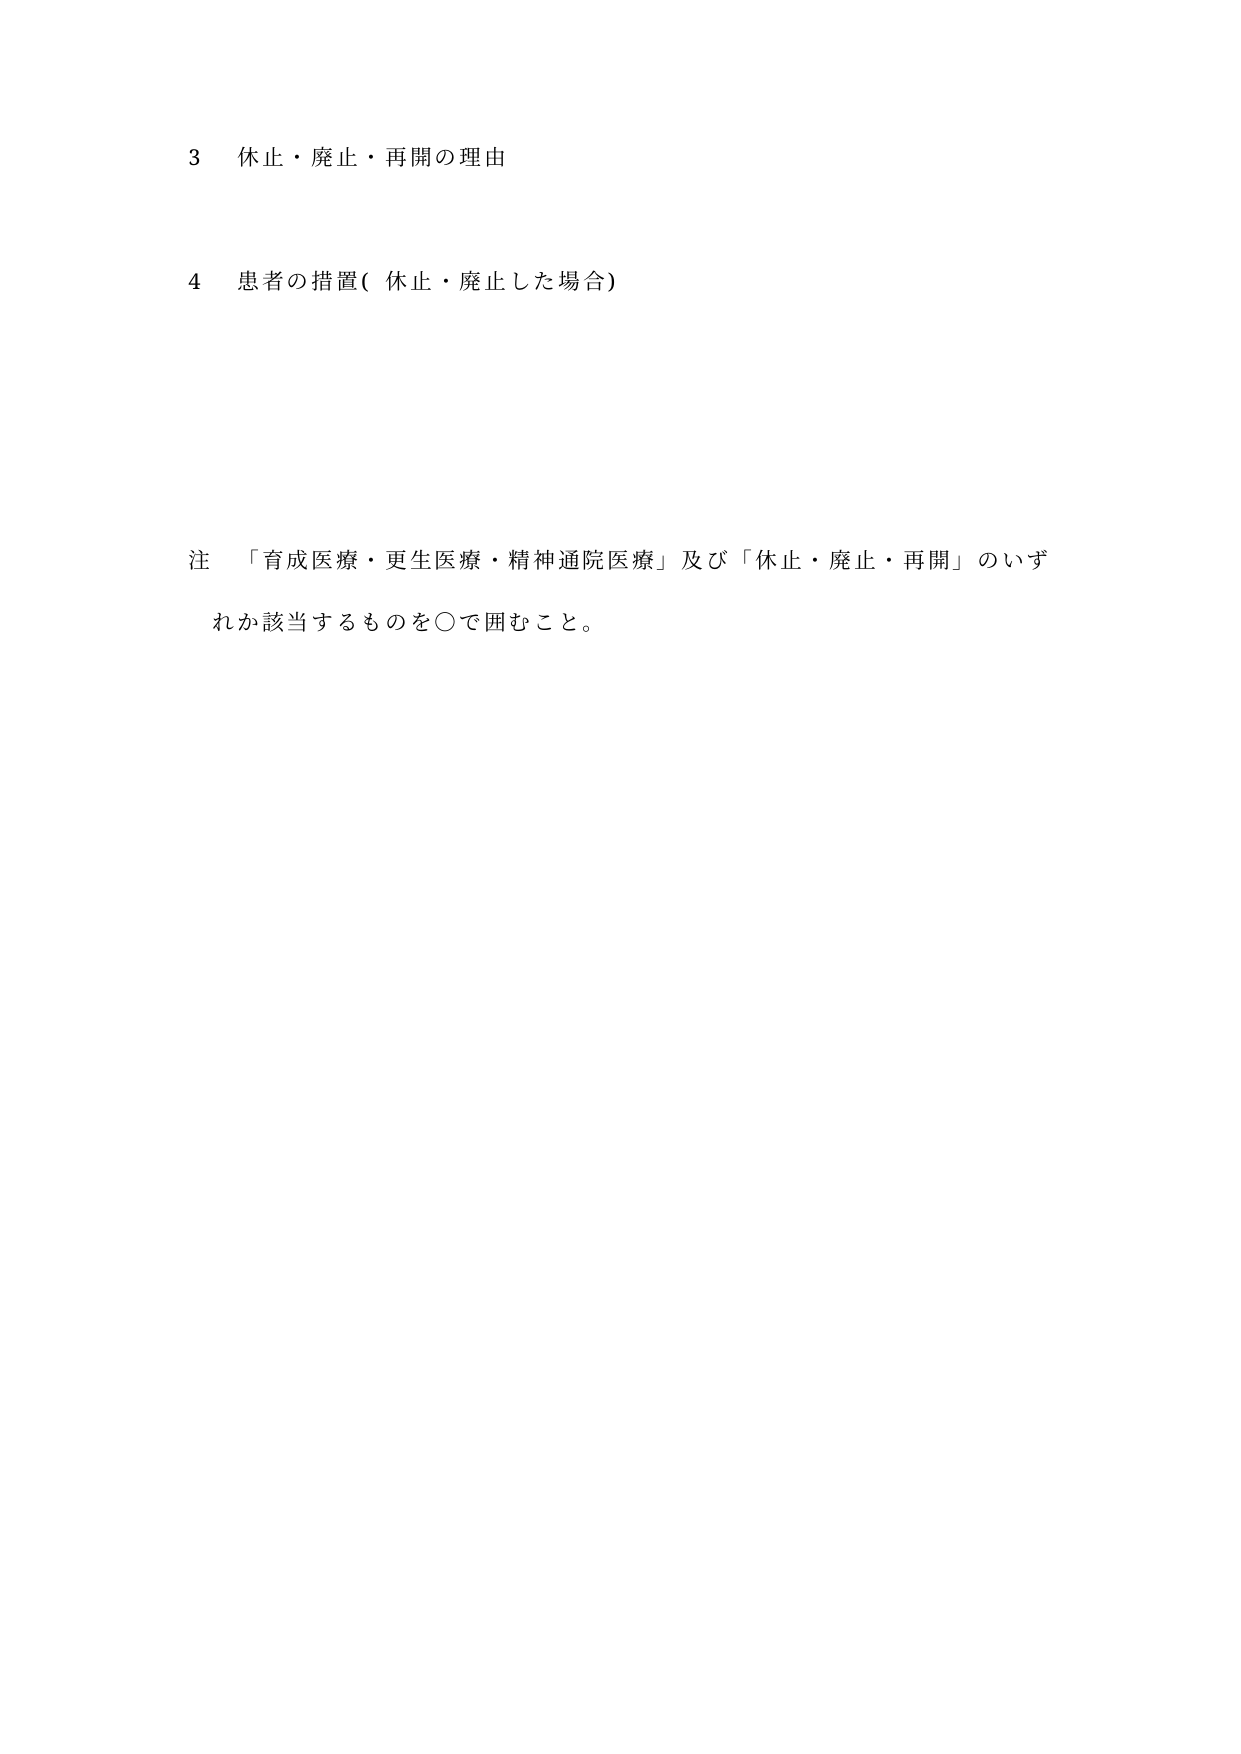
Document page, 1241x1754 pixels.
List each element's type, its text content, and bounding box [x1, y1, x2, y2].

text 注 「育成医療・更生医療・精神通院医療」及び「休止・廃止・再開」のいずれか該当するものを○で囲むこと。 [188, 528, 1052, 652]
text 4 患者の措置(休止・廃止した場合) [188, 249, 1052, 311]
text 3 休止・廃止・再開の理由 [188, 124, 1052, 187]
